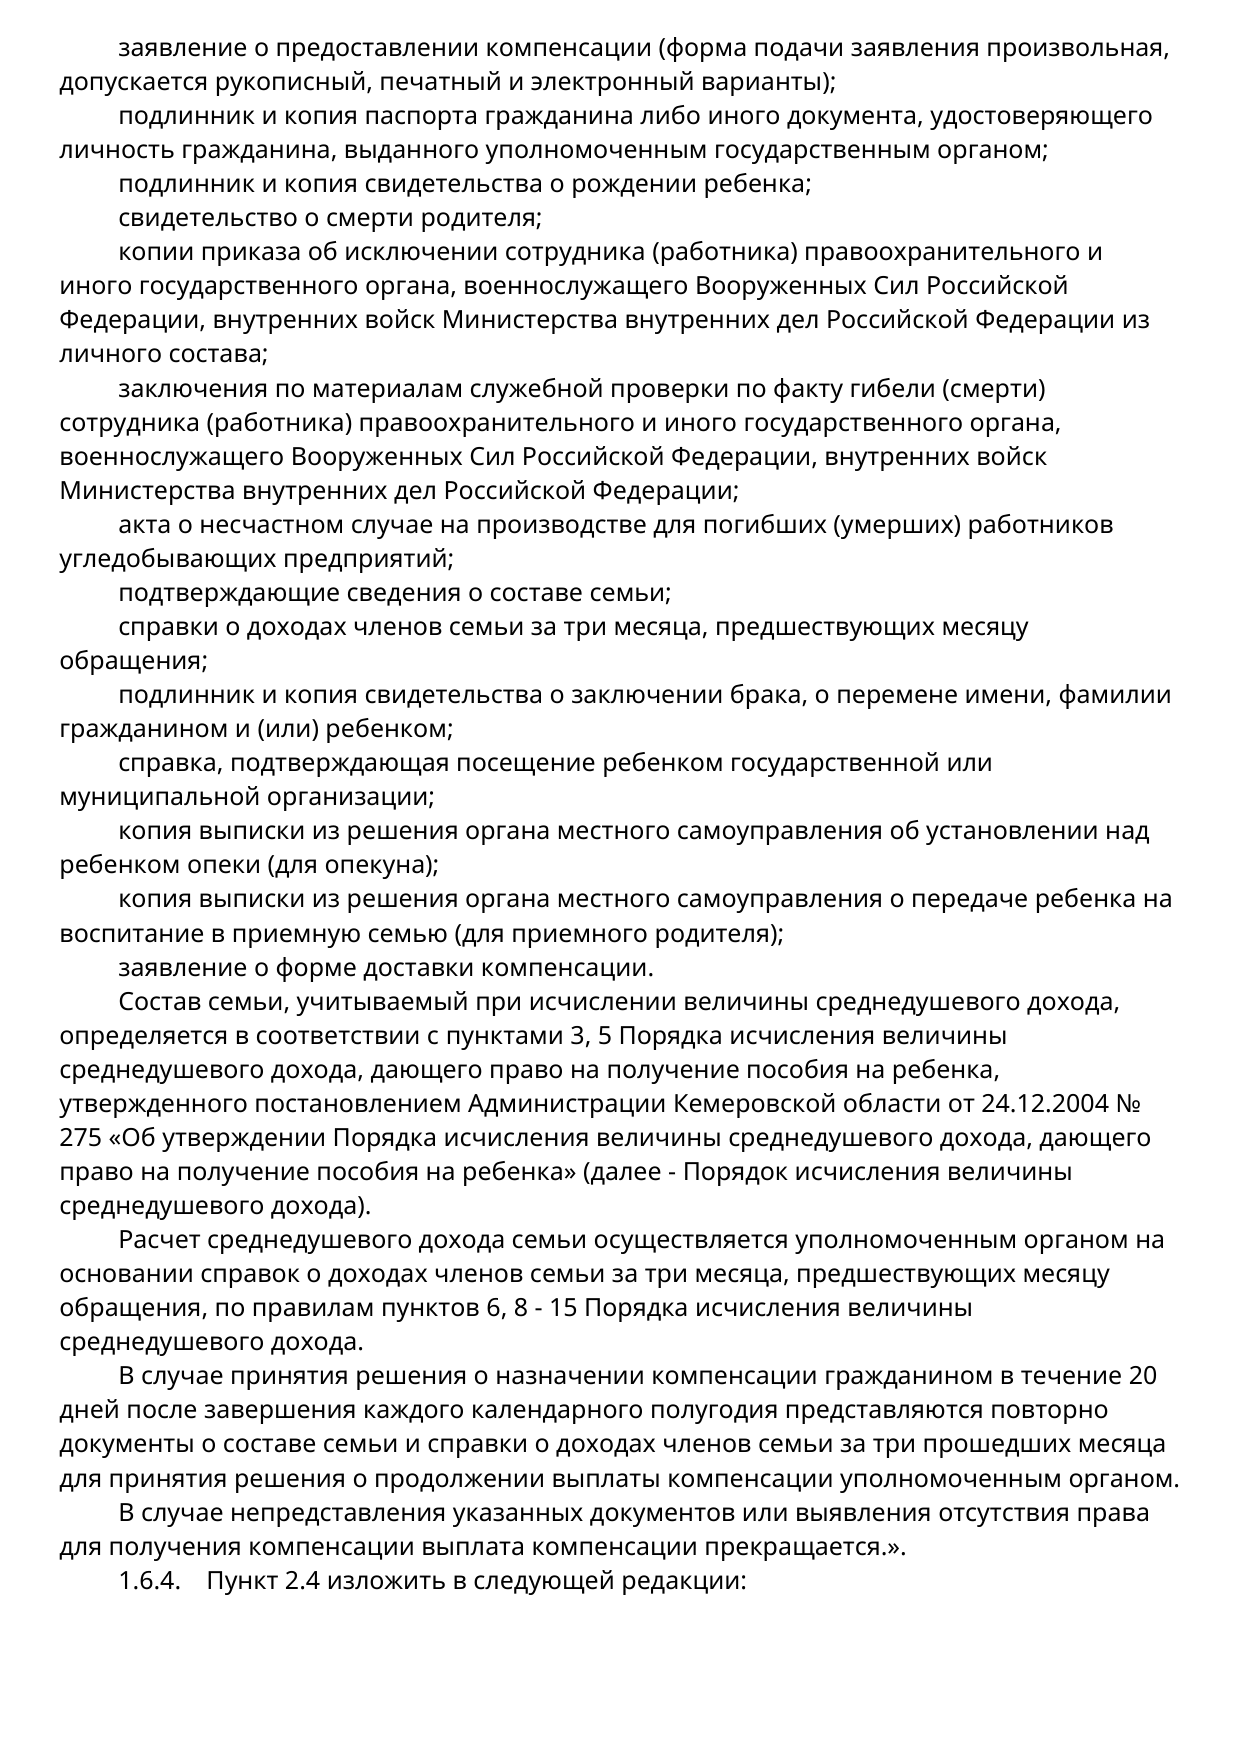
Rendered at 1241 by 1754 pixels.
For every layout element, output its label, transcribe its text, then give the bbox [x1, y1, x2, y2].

text подлинник и копия свидетельства о заключении брака, о перемене имени, фамилии гражданином и (или) ребенком; [59, 677, 1181, 745]
text В случае непредставления указанных документов или выявления отсутствия права для получения компенсации выплата компенсации прекращается.». [59, 1494, 1181, 1562]
text Состав семьи, учитываемый при исчислении величины среднедушевого дохода, определяется в соответствии с пунктами 3, 5 Порядка исчисления величины среднедушевого дохода, дающего право на получение пособия на ребенка, утвержденного постановлением Администрации Кемеровской области от 24.12.2004 № 275 «Об утверждении Порядка исчисления величины среднедушевого дохода, дающего право на получение пособия на ребенка» (далее - Порядок исчисления величины среднедушевого дохода). [59, 983, 1181, 1222]
text подтверждающие сведения о составе семьи; [59, 574, 1181, 609]
text копия выписки из решения органа местного самоуправления о передаче ребенка на воспитание в приемную семью (для приемного родителя); [59, 881, 1181, 949]
text В случае принятия решения о назначении компенсации гражданином в течение 20 дней после завершения каждого календарного полугодия представляются повторно документы о составе семьи и справки о доходах членов семьи за три прошедших месяца для принятия решения о продолжении выплаты компенсации уполномоченным органом. [59, 1358, 1181, 1494]
text копия выписки из решения органа местного самоуправления об установлении над ребенком опеки (для опекуна); [59, 813, 1181, 881]
text заявление о предоставлении компенсации (форма подачи заявления произвольная, допускается рукописный, печатный и электронный варианты); [59, 29, 1181, 98]
text справки о доходах членов семьи за три месяца, предшествующих месяцу обращения; [59, 609, 1181, 677]
text акта о несчастном случае на производстве для погибших (умерших) работников угледобывающих предприятий; [59, 506, 1181, 574]
text заключения по материалам служебной проверки по факту гибели (смерти) сотрудника (работника) правоохранительного и иного государственного органа, военнослужащего Вооруженных Сил Российской Федерации, внутренних войск Министерства внутренних дел Российской Федерации; [59, 370, 1181, 506]
text заявление о форме доставки компенсации. [59, 949, 1181, 983]
text справка, подтверждающая посещение ребенком государственной или муниципальной организации; [59, 745, 1181, 813]
text подлинник и копия паспорта гражданина либо иного документа, удостоверяющего личность гражданина, выданного уполномоченным государственным органом; [59, 98, 1181, 166]
text подлинник и копия свидетельства о рождении ребенка; [59, 166, 1181, 200]
text свидетельство о смерти родителя; [59, 200, 1181, 234]
text 1.6.4. Пункт 2.4 изложить в следующей редакции: [59, 1562, 1181, 1596]
text копии приказа об исключении сотрудника (работника) правоохранительного и иного государственного органа, военнослужащего Вооруженных Сил Российской Федерации, внутренних войск Министерства внутренних дел Российской Федерации из личного состава; [59, 234, 1181, 370]
text Расчет среднедушевого дохода семьи осуществляется уполномоченным органом на основании справок о доходах членов семьи за три месяца, предшествующих месяцу обращения, по правилам пунктов 6, 8 - 15 Порядка исчисления величины среднедушевого дохода. [59, 1222, 1181, 1358]
